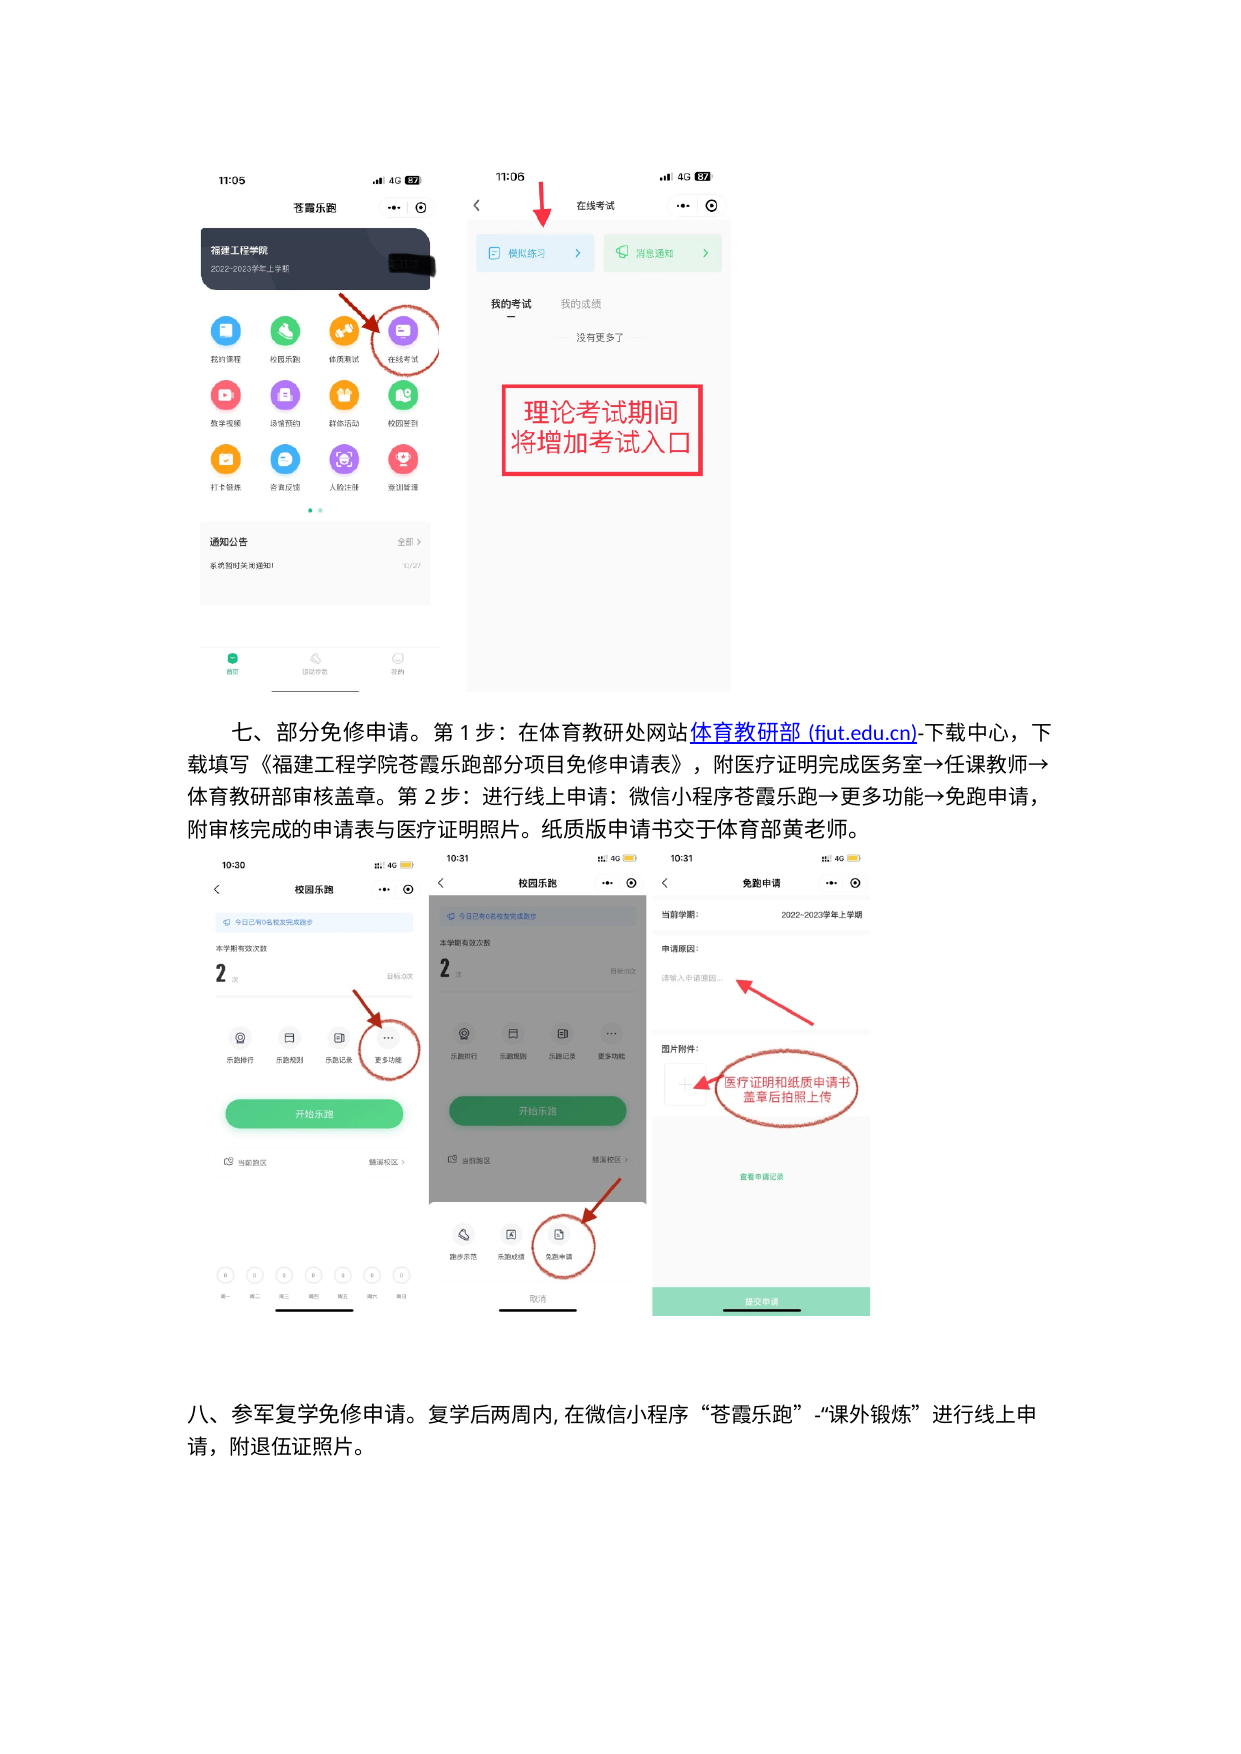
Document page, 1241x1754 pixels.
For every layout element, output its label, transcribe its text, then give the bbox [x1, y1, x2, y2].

picture [652, 844, 871, 1316]
text 八、参军复学免修申请。复学后两周内, 在微信小程序“苍霞乐跑”-“课外锻炼”进行线上申请，附退伍证照片。 [187, 1397, 1053, 1462]
picture [467, 162, 736, 692]
picture [428, 844, 647, 1316]
text 七、部分免修申请。第1步：在体育教研处网站体育教研部 (fjut.edu.cn)-下载中心，下载填写《福建工程学院苍霞乐跑部分项目免修申请表》，附医疗证明完成医务室→任课教师→体育教研部审核盖章。第2步：进行线上申请：微信小程序苍霞乐跑→更多功能→免跑申请，附审核完成的申请表与医疗证明照片。纸质版申请书交于体育部黄老师。 [187, 714, 1053, 844]
picture [204, 851, 424, 1316]
picture [198, 165, 456, 692]
